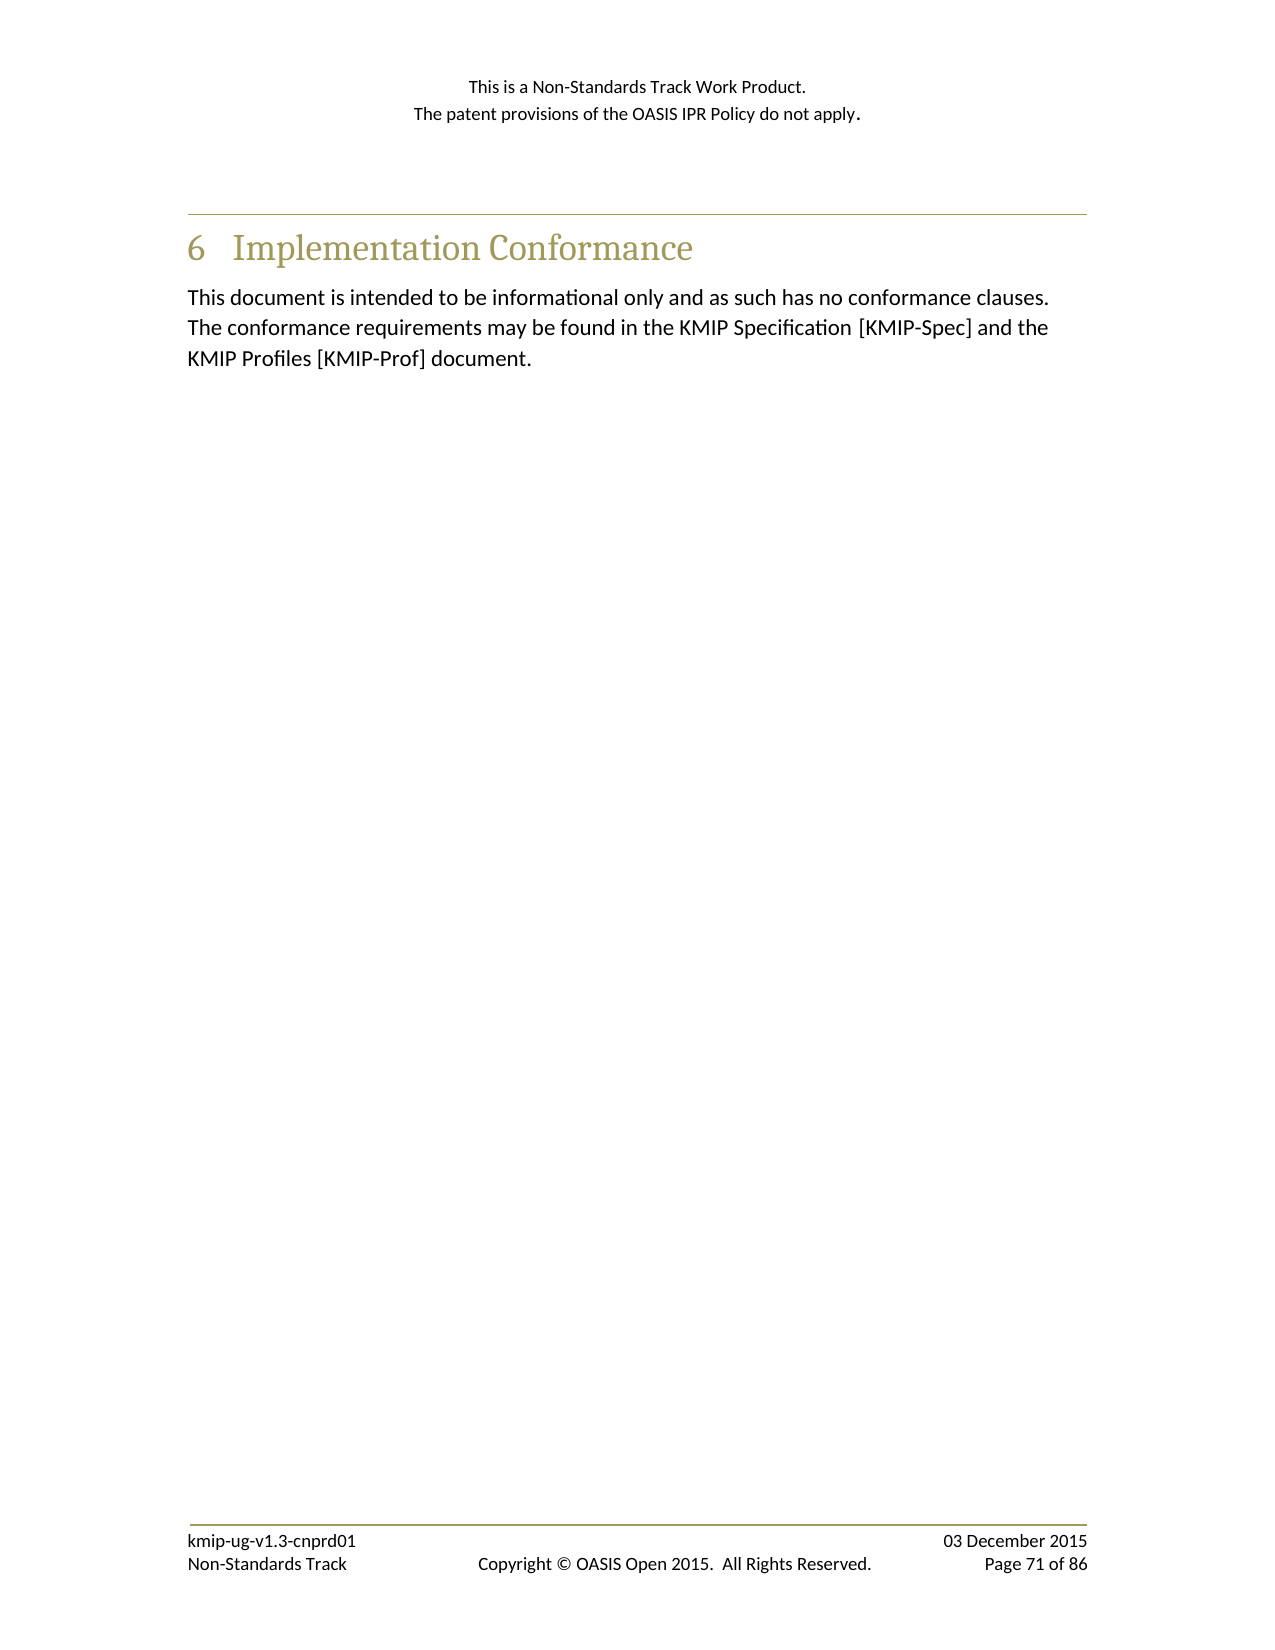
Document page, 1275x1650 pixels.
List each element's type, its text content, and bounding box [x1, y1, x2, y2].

text This document is intended to be informational only and as such has no conformance clauses. The conformance requirements may be found in the KMIP Specification [KMIP-Spec] and the KMIP Profiles [KMIP-Prof] document. [187, 283, 1087, 372]
subtitle Implementation Conformance [187, 215, 1087, 270]
